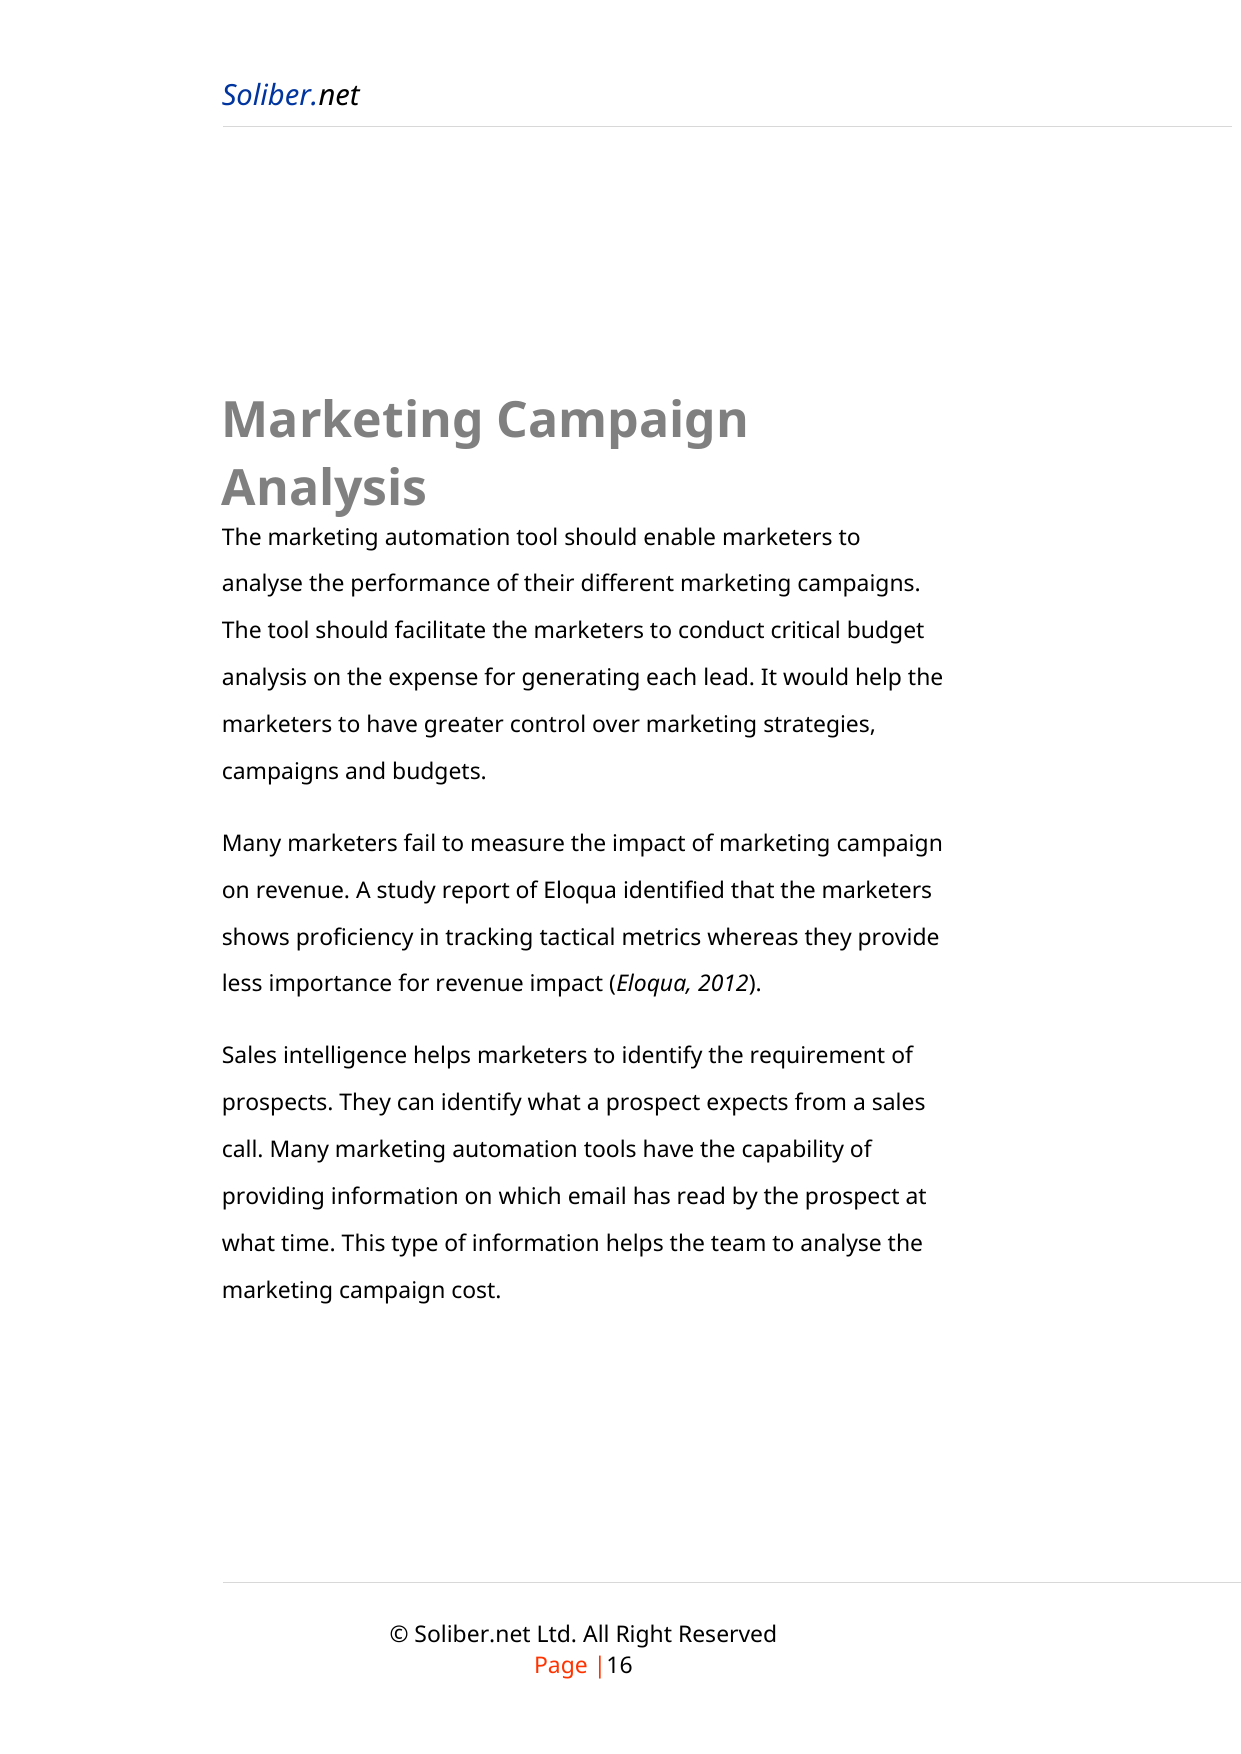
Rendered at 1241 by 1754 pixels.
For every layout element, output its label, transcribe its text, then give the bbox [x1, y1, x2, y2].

text The marketing automation tool should enable marketers to analyse the performance of their different marketing campaigns. The tool should facilitate the marketers to conduct critical budget analysis on the expense for generating each lead. It would help the marketers to have greater control over marketing strategies, campaigns and budgets. [222, 521, 945, 786]
subtitle Marketing Campaign Analysis [222, 384, 945, 521]
text Many marketers fail to measure the impact of marketing campaign on revenue. A study report of Eloqua identified that the marketers shows proficiency in tracking tactical metrics whereas they provide less importance for revenue impact (Eloqua, 2012). [222, 827, 945, 999]
text Sales intelligence helps marketers to identify the requirement of prospects. They can identify what a prospect expects from a sales call. Many marketing automation tools have the capability of providing information on which email has read by the prospect at what time. This type of information helps the team to analyse the marketing campaign cost. [222, 1039, 945, 1305]
